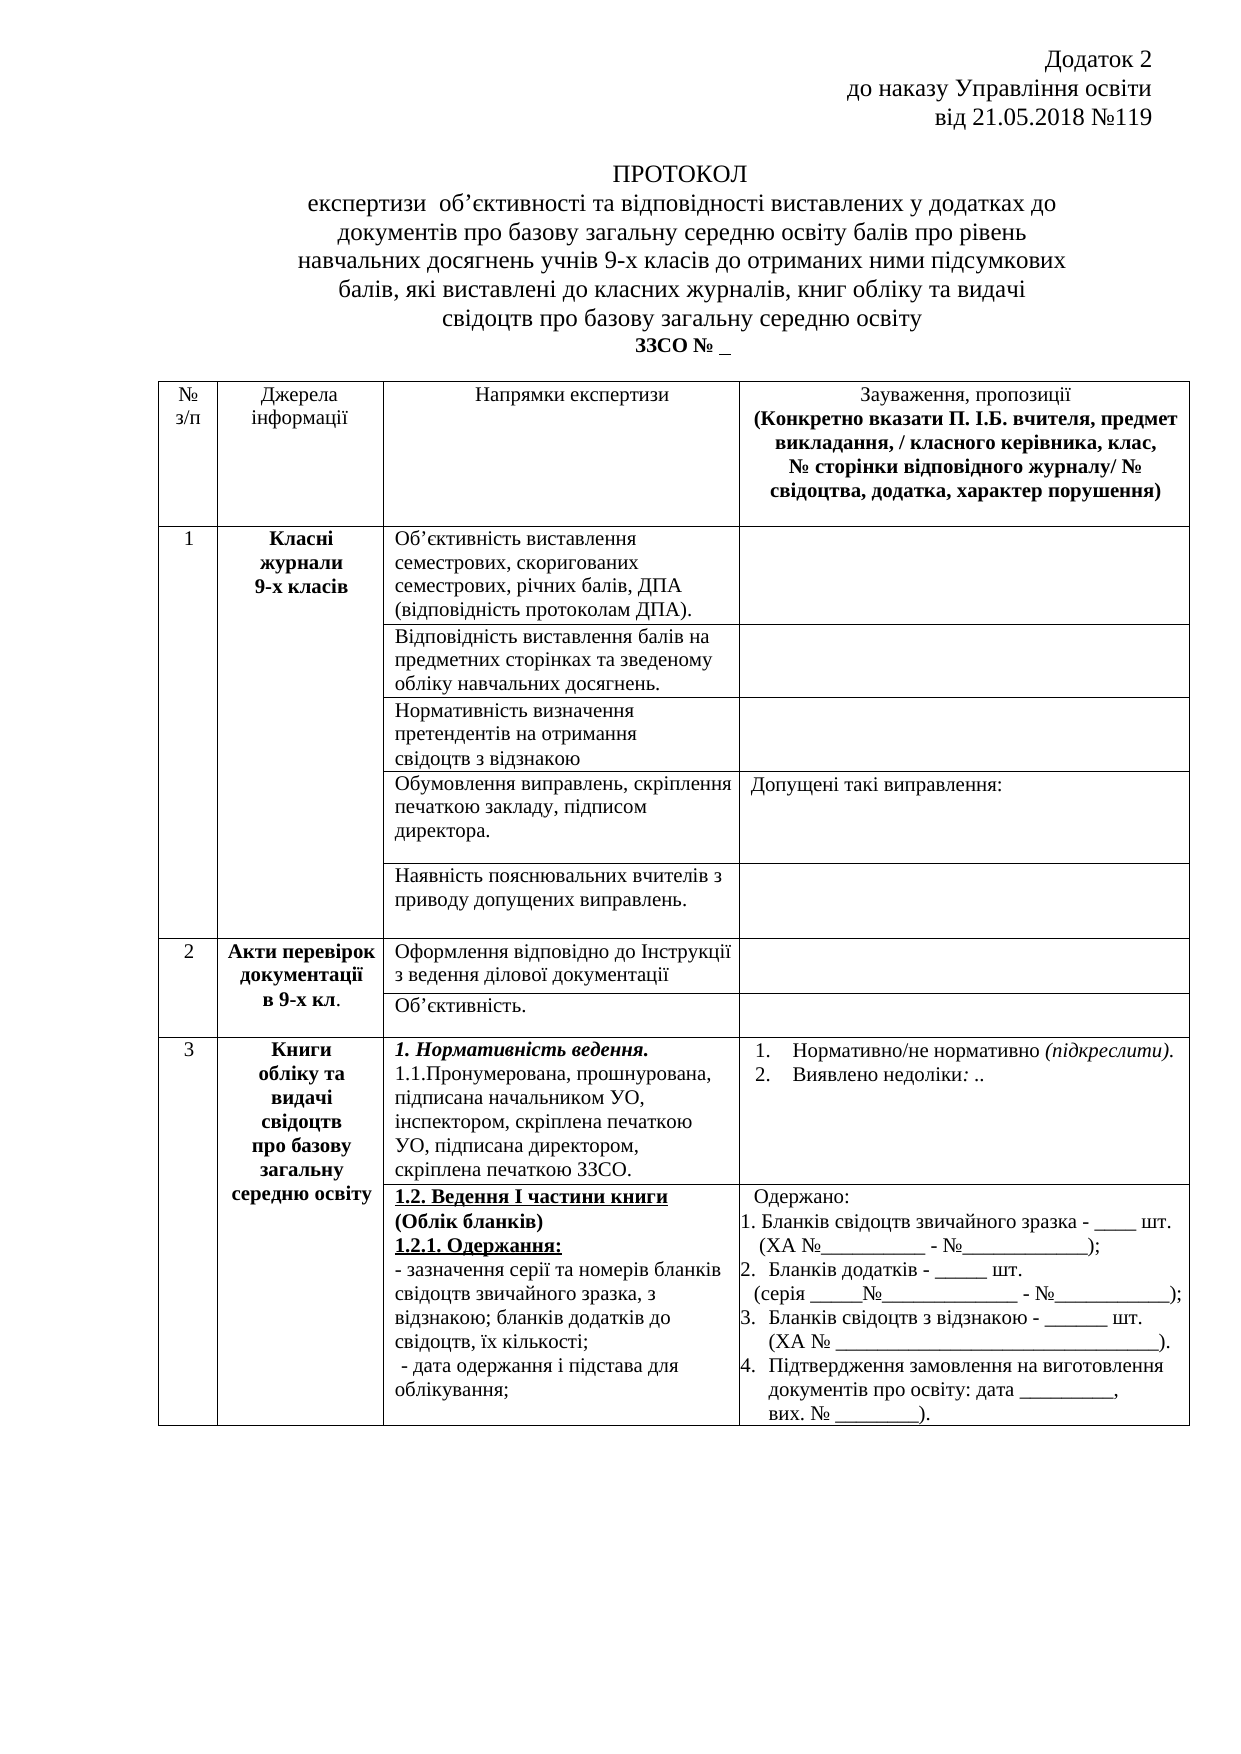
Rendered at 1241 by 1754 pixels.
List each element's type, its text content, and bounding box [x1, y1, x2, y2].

table_cell Обумовлення виправлень, скріплення печаткою закладу, підписом директора. [384, 772, 739, 863]
table_header Напрямки експертизи [384, 382, 739, 526]
table_cell Книги обліку та видачі свідоцтв про базову загальну середню освіту [218, 1038, 383, 1425]
table_cell Об’єктивність. [384, 994, 739, 1037]
table_cell Об’єктивність виставлення семестрових, скоригованих семестрових, річних балів, ДПА (відповідність протоколам ДПА). [384, 527, 739, 623]
table_cell Нормативно/не нормативно (підкреслити). Виявлено недоліки: .. [740, 1038, 1189, 1183]
table_cell Акти перевірок документації в 9-х кл. [218, 939, 383, 1037]
text до наказу Управління освіти [177, 73, 1152, 102]
table_cell Класні журнали 9-х класів [218, 527, 383, 938]
table_cell [740, 625, 1189, 697]
table_cell Нормативність визначення претендентів на отримання свідоцтв з відзнакою [384, 698, 739, 771]
table_cell 3 [159, 1038, 217, 1425]
table_cell Відповідність виставлення балів на предметних сторінках та зведеному обліку навчальних досягнень. [384, 625, 739, 697]
table_cell Наявність пояснювальних вчителів з приводу допущених виправлень. [384, 864, 739, 938]
table_header Джерела інформації [218, 382, 383, 526]
table_cell [740, 994, 1189, 1037]
table_cell [740, 527, 1189, 623]
table_cell 1.2. Ведення І частини книги (Облік бланків) 1.2.1. Одержання: - зазначення серії та номерів бланків свідоцтв звичайного зразка, з відзнакою; бланків додатків до свідоцтв, їх кількості; - дата одержання і підстава для облікування; [384, 1185, 739, 1425]
table_cell [740, 698, 1189, 771]
table_cell [740, 939, 1189, 993]
table_cell [740, 864, 1189, 938]
table_cell Допущені такі виправлення: [740, 772, 1189, 863]
table_cell 1. Нормативність ведення. 1.1.Пронумерована, прошнурована, підписана начальником УО, інспектором, скріплена печаткою УО, підписана директором, скріплена печаткою ЗЗСО. [384, 1038, 739, 1183]
table_cell Одержано: 1. Бланків свідоцтв звичайного зразка - ____ шт. (ХА №__________ - №____________); Бланків додатків - _____ шт. (серія _____№_____________ - №___________); Бланків свідоцтв з відзнакою - ______ шт. (ХА № _______________________________). Підтвердження замовлення на виготовлення документів про освіту: дата _________, вих. № ________). [740, 1185, 1189, 1425]
table_cell 1 [159, 527, 217, 938]
text ЗЗСО № [294, 332, 1069, 357]
text Додаток 2 [177, 44, 1152, 73]
text ПРОТОКОЛ [177, 159, 1152, 188]
table_header № з/п [159, 382, 217, 526]
table_cell Оформлення відповідно до Інструкції з ведення ділової документації [384, 939, 739, 993]
text експертизи об’єктивності та відповідності виставлених у додатках до документів про базову загальну середню освіту балів про рівень навчальних досягнень учнів 9-х класів до отриманих ними підсумкових балів, які виставлені до класних журналів, книг обліку та видачі свідоцтв про базову загальну середню освіту [294, 188, 1069, 332]
table_cell 2 [159, 939, 217, 1037]
text від 21.05.2018 №119 [177, 102, 1152, 131]
table_header Зауваження, пропозиції (Конкретно вказати П. І.Б. вчителя, предмет викладання, / класного керівника, клас, № сторінки відповідного журналу/ № свідоцтва, додатка, характер порушення) [740, 382, 1189, 526]
